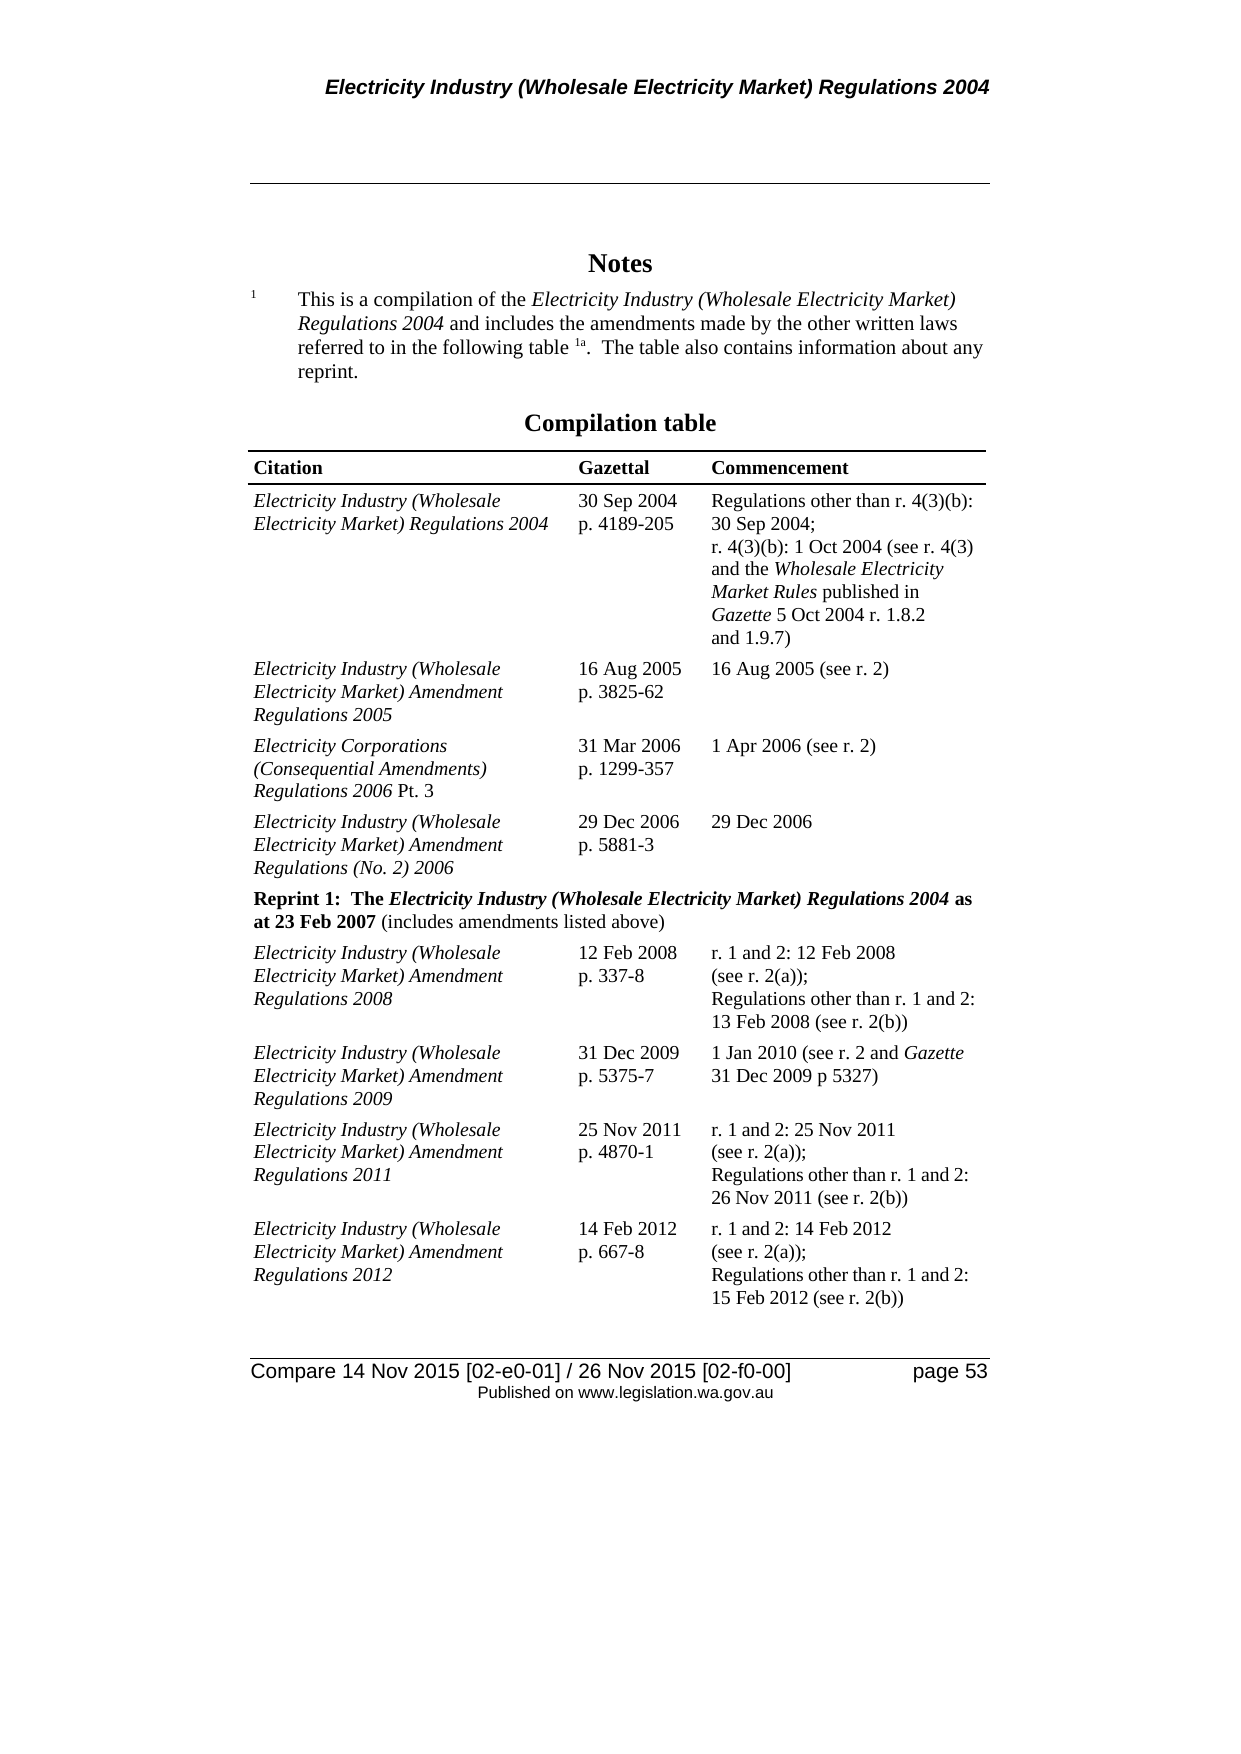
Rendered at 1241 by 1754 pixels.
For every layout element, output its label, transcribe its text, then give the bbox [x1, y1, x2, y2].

table_cell 29 Dec 2006 p. 5881-3 [572, 806, 705, 883]
table_header Commencement [705, 452, 986, 483]
table_cell Electricity Corporations (Consequential Amendments) Regulations 2006 Pt. 3 [248, 730, 572, 806]
table_cell 1 Jan 2010 (see r. 2 and Gazette 31 Dec 2009 p 5327) [705, 1037, 986, 1113]
table_cell 16 Aug 2005 (see r. 2) [705, 653, 986, 729]
subtitle Compilation table [250, 408, 990, 437]
table_cell r. 1 and 2: 25 Nov 2011 (see r. 2(a)); Regulations other than r. 1 and 2: 26 Nov 2011 (see r. 2(b)) [705, 1114, 986, 1213]
table_cell 14 Feb 2012 p. 667-8 [572, 1213, 705, 1313]
table_header Citation [248, 452, 572, 483]
table_cell Electricity Industry (Wholesale Electricity Market) Amendment Regulations 2005 [248, 653, 572, 729]
table_cell 30 Sep 2004 p. 4189-205 [572, 485, 705, 653]
table_cell 31 Mar 2006 p. 1299-357 [572, 730, 705, 806]
table_cell Electricity Industry (Wholesale Electricity Market) Amendment Regulations 2009 [248, 1037, 572, 1113]
table_cell Electricity Industry (Wholesale Electricity Market) Amendment Regulations 2012 [248, 1213, 572, 1313]
table_cell 12 Feb 2008 p. 337-8 [572, 937, 705, 1037]
table_cell 31 Dec 2009 p. 5375-7 [572, 1037, 705, 1113]
table_cell r. 1 and 2: 14 Feb 2012 (see r. 2(a)); Regulations other than r. 1 and 2: 15 Feb 2012 (see r. 2(b)) [705, 1213, 986, 1313]
table_cell r. 1 and 2: 12 Feb 2008 (see r. 2(a)); Regulations other than r. 1 and 2: 13 Feb 2008 (see r. 2(b)) [705, 937, 986, 1037]
table_cell Electricity Industry (Wholesale Electricity Market) Amendment Regulations (No. 2) 2006 [248, 806, 572, 883]
table_header Gazettal [572, 452, 705, 483]
table_cell Reprint 1: The Electricity Industry (Wholesale Electricity Market) Regulations 2004 as at 23 Feb 2007 (includes amendments listed above) [248, 883, 986, 937]
table_cell Electricity Industry (Wholesale Electricity Market) Regulations 2004 [248, 485, 572, 653]
table_cell 16 Aug 2005 p. 3825-62 [572, 653, 705, 729]
subtitle Notes [250, 247, 990, 279]
text 1 This is a compilation of the Electricity Industry (Wholesale Electricity Market) Regulations 2004 and includes the amendments made by the other written laws referred to in the following table 1a. The table also contains information about any reprint. [250, 287, 990, 383]
table_cell Electricity Industry (Wholesale Electricity Market) Amendment Regulations 2011 [248, 1114, 572, 1213]
table_cell 1 Apr 2006 (see r. 2) [705, 730, 986, 806]
table_cell Electricity Industry (Wholesale Electricity Market) Amendment Regulations 2008 [248, 937, 572, 1037]
table_cell 29 Dec 2006 [705, 806, 986, 883]
table_cell Regulations other than r. 4(3)(b): 30 Sep 2004; r. 4(3)(b): 1 Oct 2004 (see r. 4(3) and the Wholesale Electricity Market Rules published in Gazette 5 Oct 2004 r. 1.8.2 and 1.9.7) [705, 485, 986, 653]
table_cell 25 Nov 2011 p. 4870-1 [572, 1114, 705, 1213]
